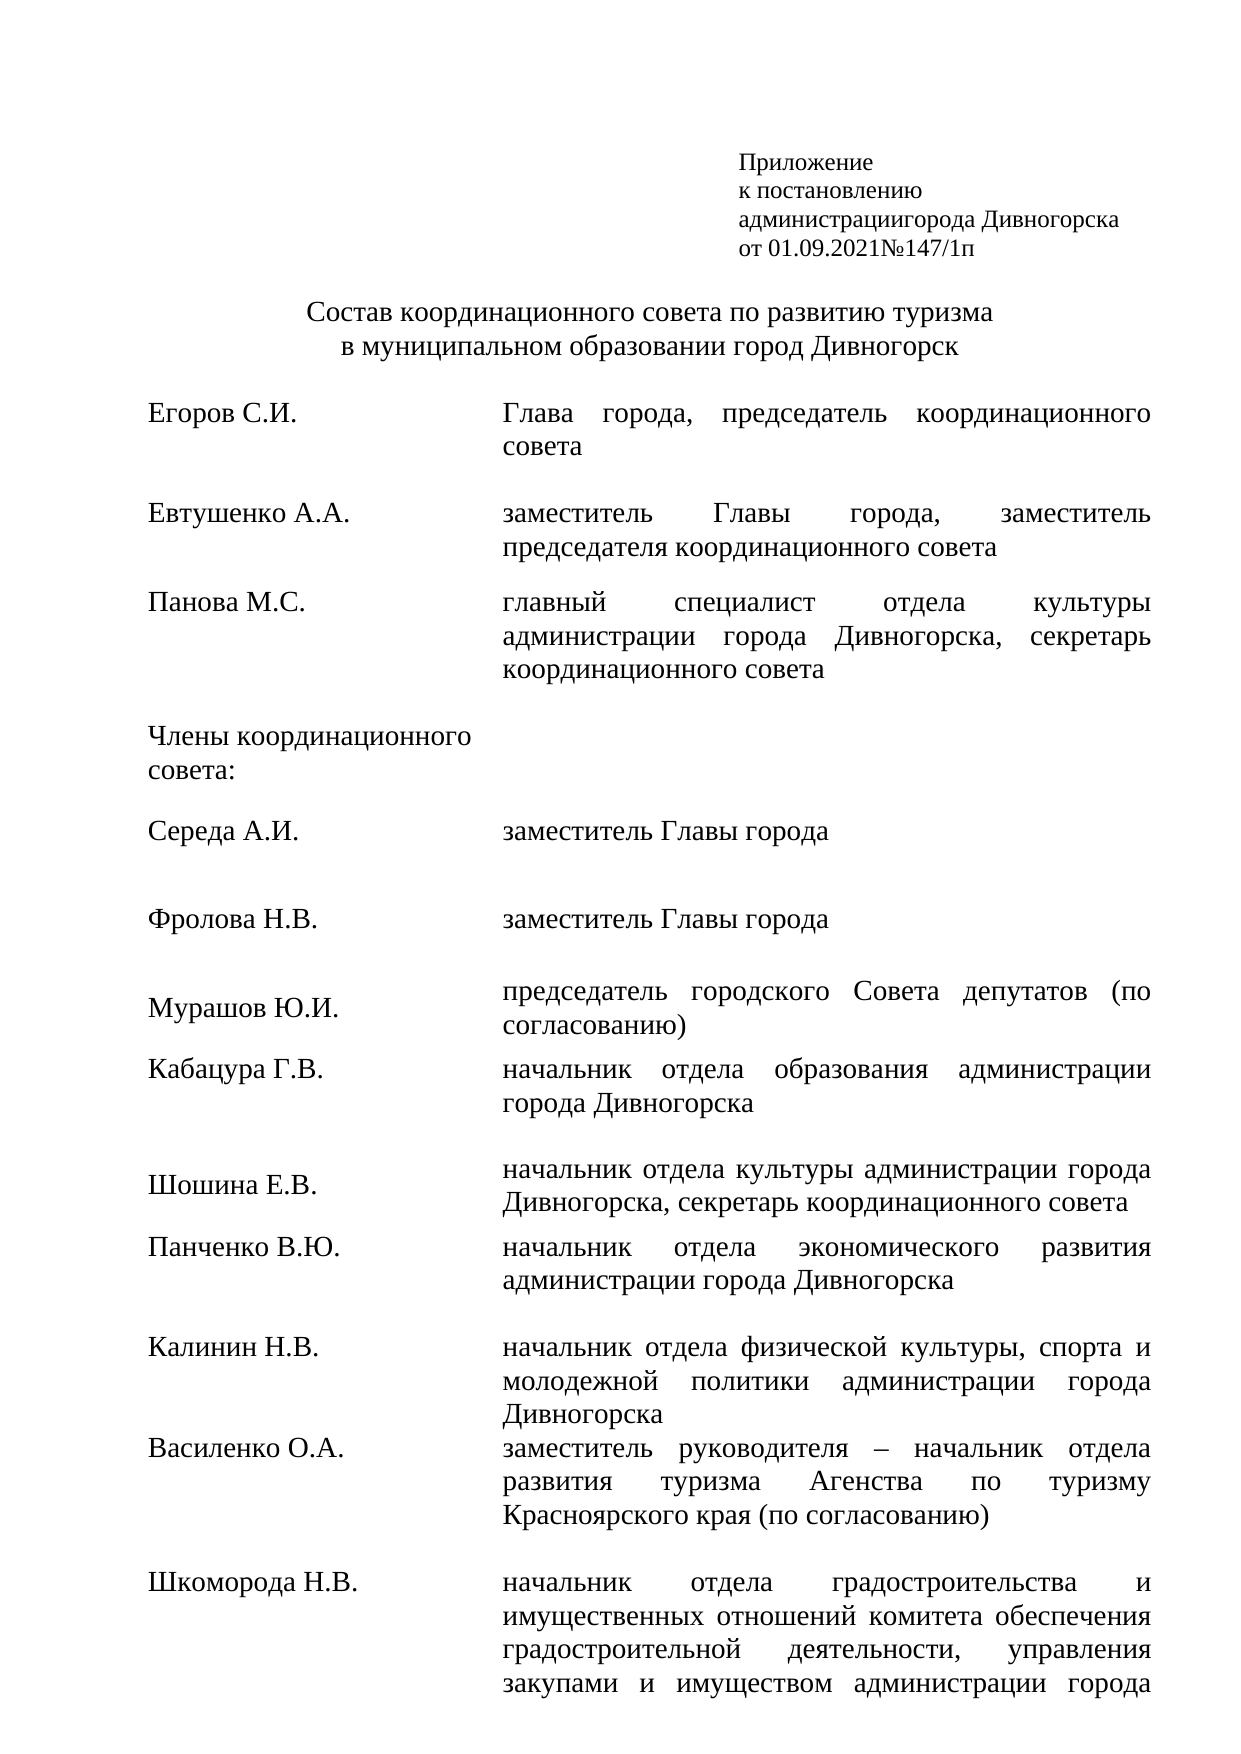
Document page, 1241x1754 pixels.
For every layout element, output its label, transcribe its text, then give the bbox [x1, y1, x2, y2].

table_cell начальник отдела культуры администрации города Дивногорска, секретарь координационного совета [503, 1140, 1152, 1229]
table_cell заместитель Главы города [503, 874, 1152, 963]
text от 01.09.2021№147/1п [738, 233, 1152, 262]
table_cell главный специалист отдела культуры администрации города Дивногорска, секретарь координационного совета [503, 584, 1152, 685]
table_cell Василенко О.А. [148, 1430, 502, 1564]
text Состав координационного совета по развитию туризма [148, 294, 1152, 328]
table_header Глава города, председатель координационного совета [503, 395, 1152, 496]
table_cell Панченко В.Ю. [148, 1229, 502, 1329]
table_cell Шошина Е.В. [148, 1140, 502, 1229]
table_cell Мурашов Ю.И. [148, 963, 502, 1051]
table_cell Кабацура Г.В. [148, 1051, 502, 1140]
table_header Егоров С.И. [148, 395, 502, 496]
table_cell начальник отдела экономического развития администрации города Дивногорска [503, 1229, 1152, 1329]
table_cell заместитель Главы города, заместитель председателя координационного совета [503, 496, 1152, 584]
text в муниципальном образовании город Дивногорск [148, 328, 1152, 361]
table_cell Фролова Н.В. [148, 874, 502, 963]
table_cell председатель городского Совета депутатов (по согласованию) [503, 963, 1152, 1051]
table_cell заместитель руководителя – начальник отдела развития туризма Агенства по туризму Красноярского края (по согласованию) [503, 1430, 1152, 1564]
table_cell начальник отдела образования администрации города Дивногорска [503, 1051, 1152, 1140]
text к постановлению администрациигорода Дивногорска [738, 176, 1152, 233]
table_cell заместитель Главы города [503, 785, 1152, 874]
table_cell Калинин Н.В. [148, 1329, 502, 1430]
table_cell Евтушенко А.А. [148, 496, 502, 584]
table_cell Шкоморода Н.В. [148, 1564, 502, 1698]
table_cell начальник отдела физической культуры, спорта и молодежной политики администрации города Дивногорска [503, 1329, 1152, 1430]
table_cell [503, 1564, 1152, 1698]
table_cell Панова М.С. [148, 584, 502, 685]
table_cell Члены координационного совета: [148, 685, 502, 785]
text Приложение [738, 147, 1152, 176]
table_cell Середа А.И. [148, 785, 502, 874]
